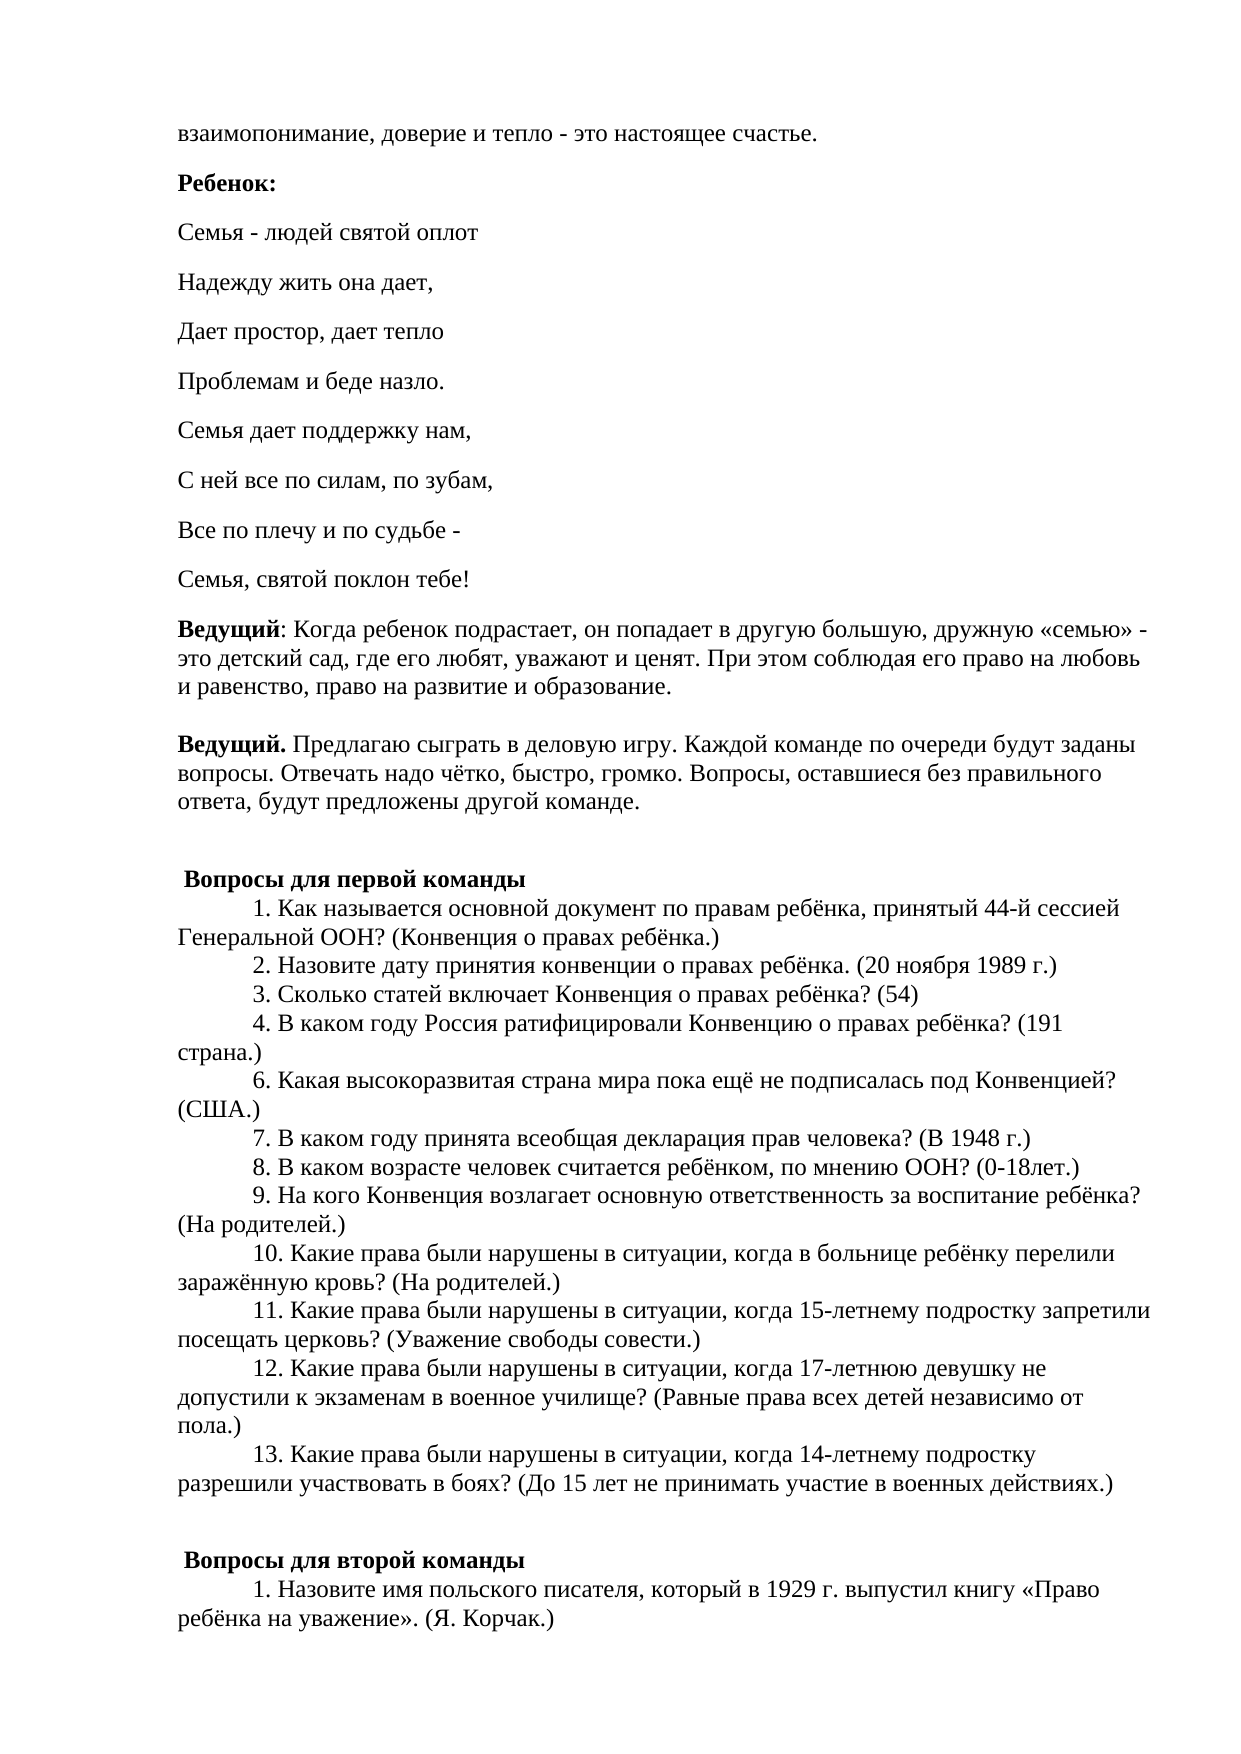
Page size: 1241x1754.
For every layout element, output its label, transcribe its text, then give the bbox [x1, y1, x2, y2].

text Ведущий: Когда ребенок подрастает, он попадает в другую большую, дружную «семью» - это детский сад, где его любят, уважают и ценят. При этом соблюдая его право на любовь и равенство, право на развитие и образование. Ведущий. Предлагаю сыграть в деловую игру. Каждой команде по очереди будут заданы вопросы. Отвечать надо чётко, быстро, громко. Вопросы, оставшиеся без правильного ответа, будут предложены другой команде. [177, 614, 1152, 843]
text Все по плечу и по судьбе - [177, 515, 1152, 543]
text Семья - людей святой оплот [177, 217, 1152, 246]
text Проблемам и беде назло. [177, 366, 1152, 395]
text Надежду жить она дает, [177, 267, 1152, 296]
text Семья, святой поклон тебе! [177, 564, 1152, 593]
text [177, 1545, 1152, 1632]
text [177, 118, 1152, 147]
text Дает простор, дает тепло [177, 316, 1152, 345]
text Вопросы для первой команды 1. Как называется основной документ по правам ребёнка, принятый 44-й сессией Генеральной ООН? (Конвенция о правах ребёнка.) 2. Назовите дату принятия конвенции о правах ребёнка. (20 ноября .) 3. Сколько статей включает Конвенция о правах ребёнка? (54) 4. В каком году Россия ратифицировали Конвенцию о правах ребёнка? (191 страна.) 6. Какая высокоразвитая страна мира пока ещё не подписалась под Конвенцией? (США.) 7. В каком году принята всеобщая декларация прав человека? (В .) 8. В каком возрасте человек считается ребёнком, по мнению ООН? (0-18лет.) 9. На кого Конвенция возлагает основную ответственность за воспитание ребёнка? (На родителей.) 10. Какие права были нарушены в ситуации, когда в больнице ребёнку перелили заражённую кровь? (На родителей.) 11. Какие права были нарушены в ситуации, когда 15-летнему подростку запретили посещать церковь? (Уважение свободы совести.) 12. Какие права были нарушены в ситуации, когда 17-летнюю девушку не допустили к экзаменам в военное училище? (Равные права всех детей независимо от пола.) 13. Какие права были нарушены в ситуации, когда 14-летнему подростку разрешили участвовать в боях? (До 15 лет не принимать участие в военных действиях.) [177, 864, 1152, 1524]
text Ребенок: [177, 168, 1152, 196]
text Семья дает поддержку нам, [177, 416, 1152, 444]
text С ней все по силам, по зубам, [177, 465, 1152, 494]
